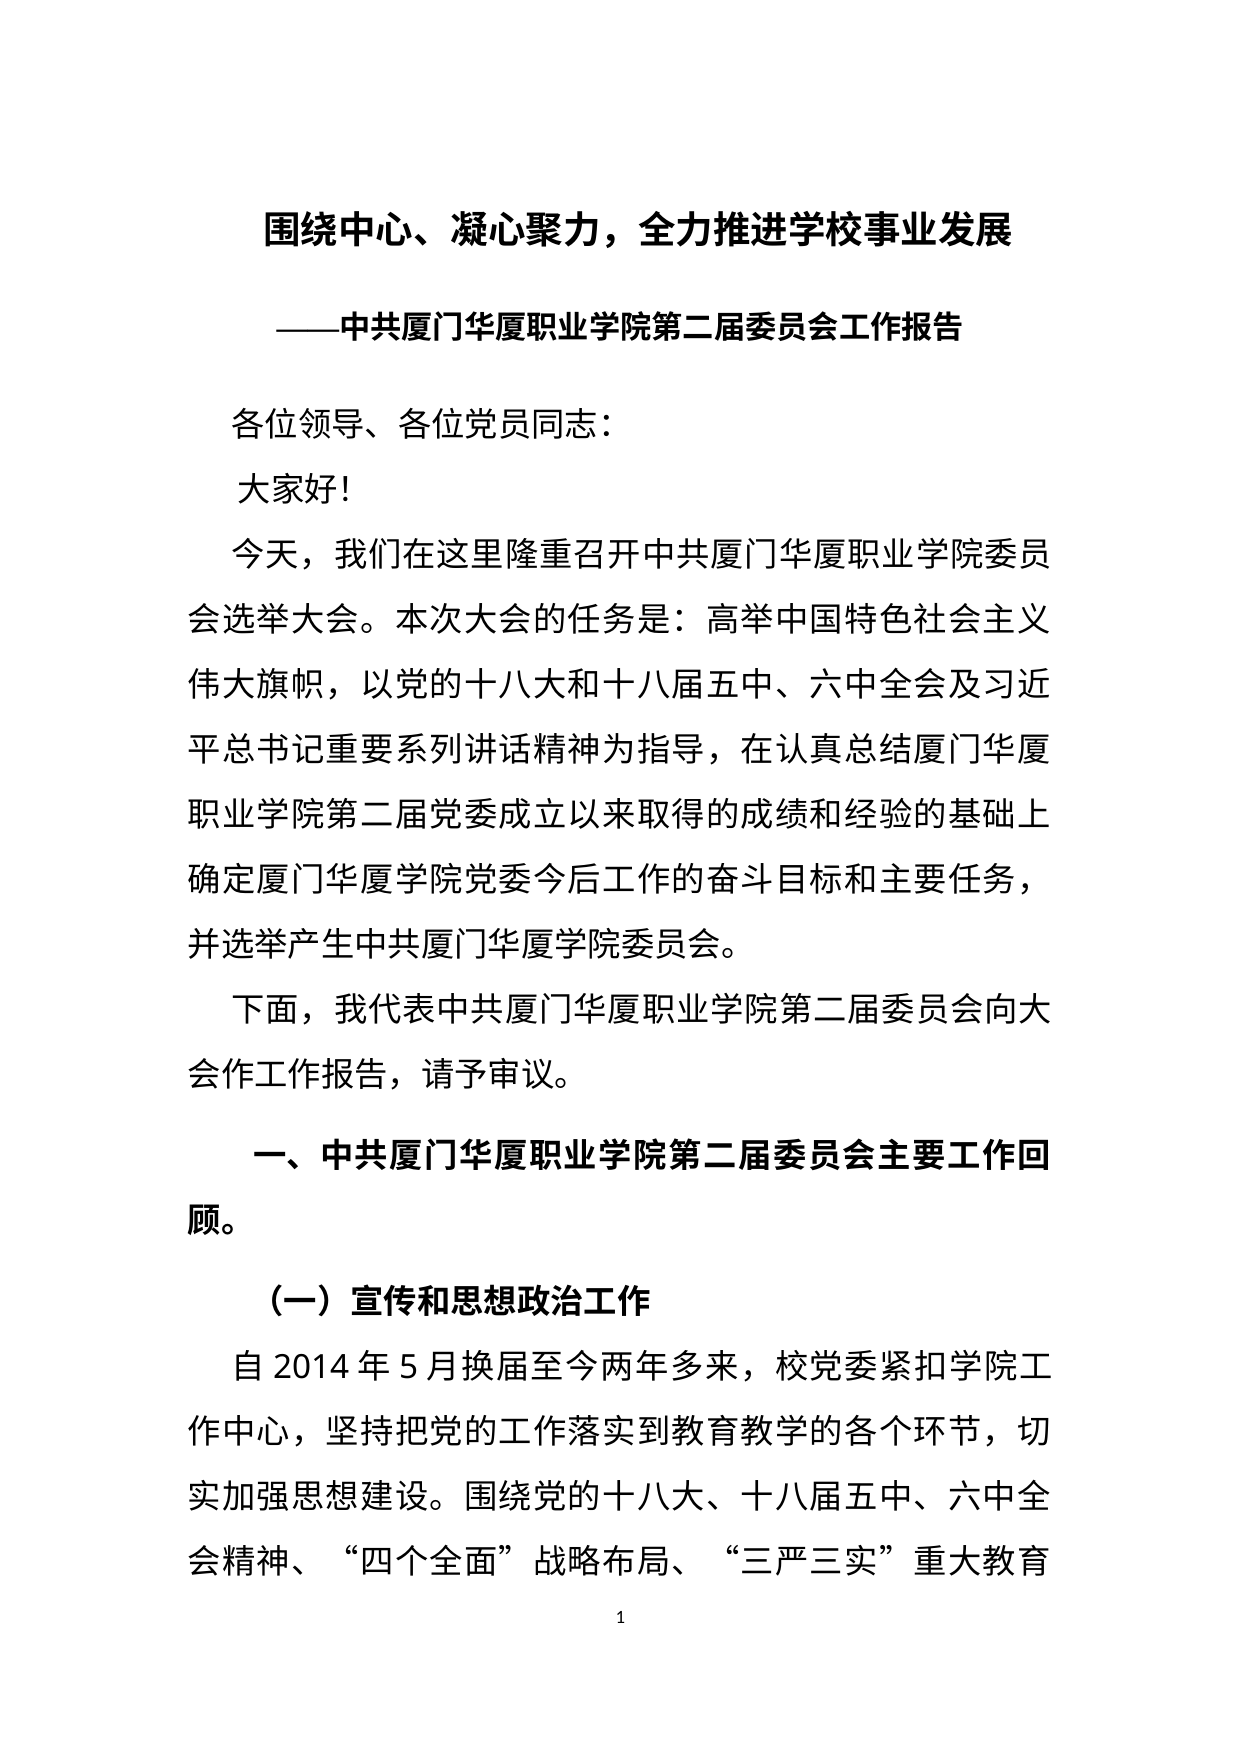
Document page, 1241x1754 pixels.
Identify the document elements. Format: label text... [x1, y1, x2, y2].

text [187, 1332, 1053, 1592]
text 各位领导、各位党员同志： [187, 389, 1053, 454]
text 围绕中心、凝心聚力，全力推进学校事业发展 [187, 194, 1053, 259]
list 中共厦门华厦职业学院第二届委员会主要工作回顾。 [187, 1121, 1053, 1251]
text 下面，我代表中共厦门华厦职业学院第二届委员会向大会作工作报告，请予审议。 [187, 974, 1053, 1104]
text 大家好！ [187, 454, 1053, 519]
text ——中共厦门华厦职业学院第二届委员会工作报告 [187, 292, 1053, 357]
text 今天，我们在这里隆重召开中共厦门华厦职业学院委员会选举大会。本次大会的任务是：高举中国特色社会主义伟大旗帜，以党的十八大和十八届五中、六中全会及习近平总书记重要系列讲话精神为指导，在认真总结厦门华厦职业学院第二届党委成立以来取得的成绩和经验的基础上，确定厦门华厦学院党委今后工作的奋斗目标和主要任务，并选举产生中共厦门华厦学院委员会。 [187, 519, 1053, 974]
text （一）宣传和思想政治工作 [187, 1267, 1053, 1332]
